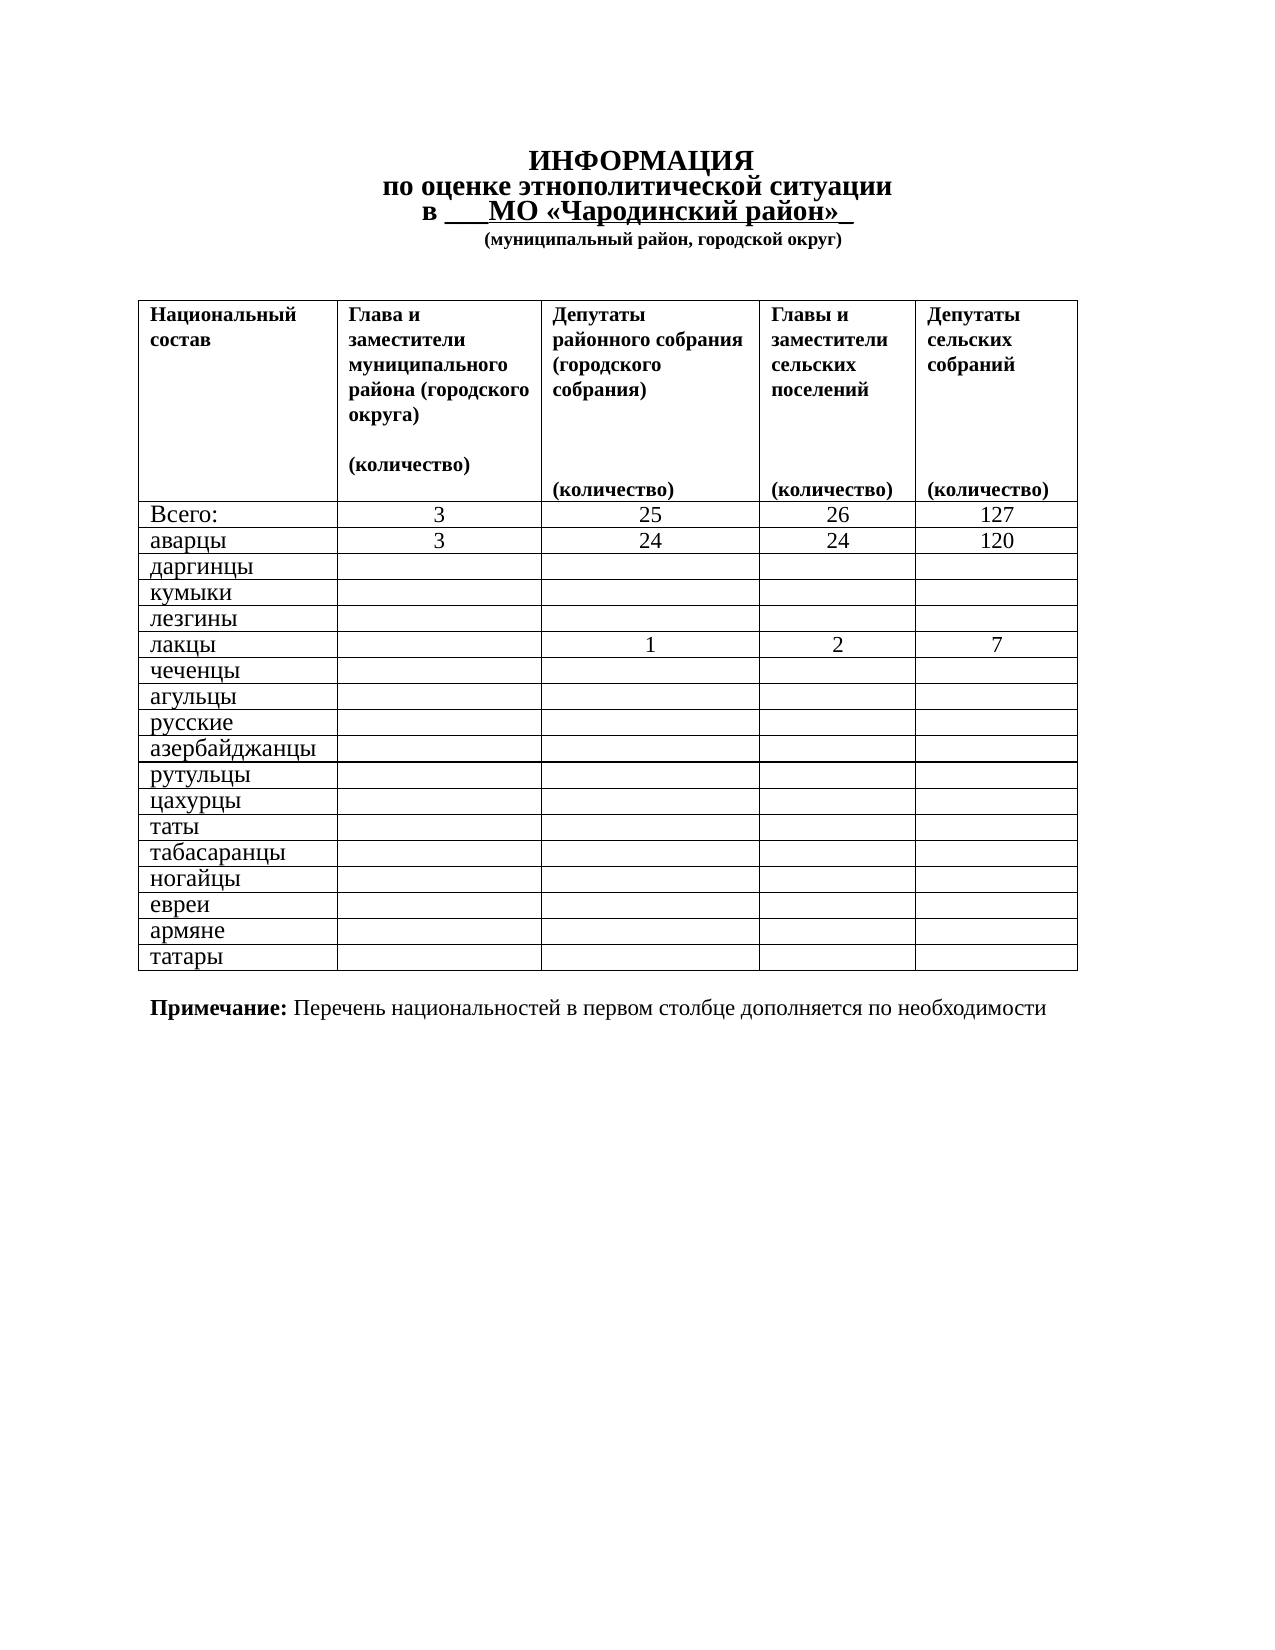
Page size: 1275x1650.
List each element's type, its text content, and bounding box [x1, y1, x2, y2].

table_cell [338, 867, 541, 892]
table_cell аварцы [139, 528, 337, 553]
table_cell таты [139, 815, 337, 839]
table_cell 1 [542, 632, 759, 657]
table_cell лакцы [139, 632, 337, 657]
table_cell [542, 945, 759, 970]
table_cell кумыки [139, 580, 337, 605]
table_cell азербайджанцы [139, 736, 337, 761]
table_cell [542, 606, 759, 631]
table_cell [338, 554, 541, 579]
table_cell 25 [542, 502, 759, 527]
table_cell [338, 632, 541, 657]
table_cell русские [139, 710, 337, 735]
table_cell [338, 580, 541, 605]
table_cell рутульцы [139, 763, 337, 787]
table_cell [916, 893, 1077, 918]
table_cell 7 [916, 632, 1077, 657]
table_cell [760, 580, 915, 605]
text ИНФОРМАЦИЯ [150, 150, 1125, 175]
table_cell [916, 554, 1077, 579]
table_cell чеченцы [139, 658, 337, 683]
table_cell [760, 684, 915, 709]
table_cell [542, 580, 759, 605]
table_cell [916, 789, 1077, 813]
table_cell [542, 893, 759, 918]
table_cell [916, 945, 1077, 970]
table_cell [916, 919, 1077, 944]
table_cell [916, 658, 1077, 683]
table_cell [542, 684, 759, 709]
table_header Национальный состав [139, 301, 337, 501]
table_cell [338, 789, 541, 813]
table_cell [916, 710, 1077, 735]
table_cell [916, 763, 1077, 787]
table_header Главы и заместители сельских поселений (количество) [760, 301, 915, 501]
table_cell 24 [542, 528, 759, 553]
table_cell [338, 684, 541, 709]
table_cell [916, 867, 1077, 892]
table_cell [760, 658, 915, 683]
text Примечание: Перечень национальностей в первом столбце дополняется по необходимости [150, 996, 1125, 1021]
table_cell [338, 893, 541, 918]
table_cell евреи [139, 893, 337, 918]
table_header Глава и заместители муниципального района (городского округа) (количество) [338, 301, 541, 501]
table_cell [338, 736, 541, 761]
table_cell агульцы [139, 684, 337, 709]
table_cell [760, 789, 915, 813]
table_cell Всего: [139, 502, 337, 527]
table_cell ногайцы [139, 867, 337, 892]
table_header Депутаты районного собрания (городского собрания) (количество) [542, 301, 759, 501]
table_cell [916, 684, 1077, 709]
table_cell [338, 710, 541, 735]
table_cell 2 [760, 632, 915, 657]
table_cell [760, 710, 915, 735]
table_cell [760, 919, 915, 944]
table_cell 3 [338, 528, 541, 553]
table_cell [760, 945, 915, 970]
text в ___МО «Чародинский район»_ [150, 200, 1125, 225]
table_cell [542, 815, 759, 839]
table_cell [542, 710, 759, 735]
table_cell армяне [139, 919, 337, 944]
table_cell [916, 580, 1077, 605]
table_cell табасаранцы [139, 841, 337, 866]
table_cell [760, 763, 915, 787]
table_cell цахурцы [139, 789, 337, 813]
table_header Депутаты сельских собраний (количество) [916, 301, 1077, 501]
table_cell [760, 893, 915, 918]
table_cell [338, 919, 541, 944]
table_cell [542, 919, 759, 944]
table_cell [760, 841, 915, 866]
table_cell 26 [760, 502, 915, 527]
table_cell [338, 606, 541, 631]
table_cell [338, 815, 541, 839]
table_cell [916, 841, 1077, 866]
table_cell [760, 736, 915, 761]
text (муниципальный район, городской округ) [150, 225, 1125, 250]
table_cell даргинцы [139, 554, 337, 579]
table_cell [542, 658, 759, 683]
table_cell [542, 736, 759, 761]
table_cell [338, 945, 541, 970]
table_cell 24 [760, 528, 915, 553]
table_cell [542, 789, 759, 813]
text по оценке этнополитической ситуации [150, 175, 1125, 200]
table_cell [542, 867, 759, 892]
table_cell 3 [338, 502, 541, 527]
table_cell [916, 606, 1077, 631]
table_cell 127 [916, 502, 1077, 527]
table_cell [760, 867, 915, 892]
table_cell [916, 815, 1077, 839]
table_cell татары [139, 945, 337, 970]
table_cell [338, 658, 541, 683]
table_cell [338, 841, 541, 866]
table_cell 120 [916, 528, 1077, 553]
table_cell [760, 815, 915, 839]
table_cell [542, 554, 759, 579]
table_cell лезгины [139, 606, 337, 631]
table_cell [760, 606, 915, 631]
table_cell [760, 554, 915, 579]
table_cell [542, 763, 759, 787]
table_cell [338, 763, 541, 787]
table_cell [542, 841, 759, 866]
table_cell [916, 736, 1077, 761]
